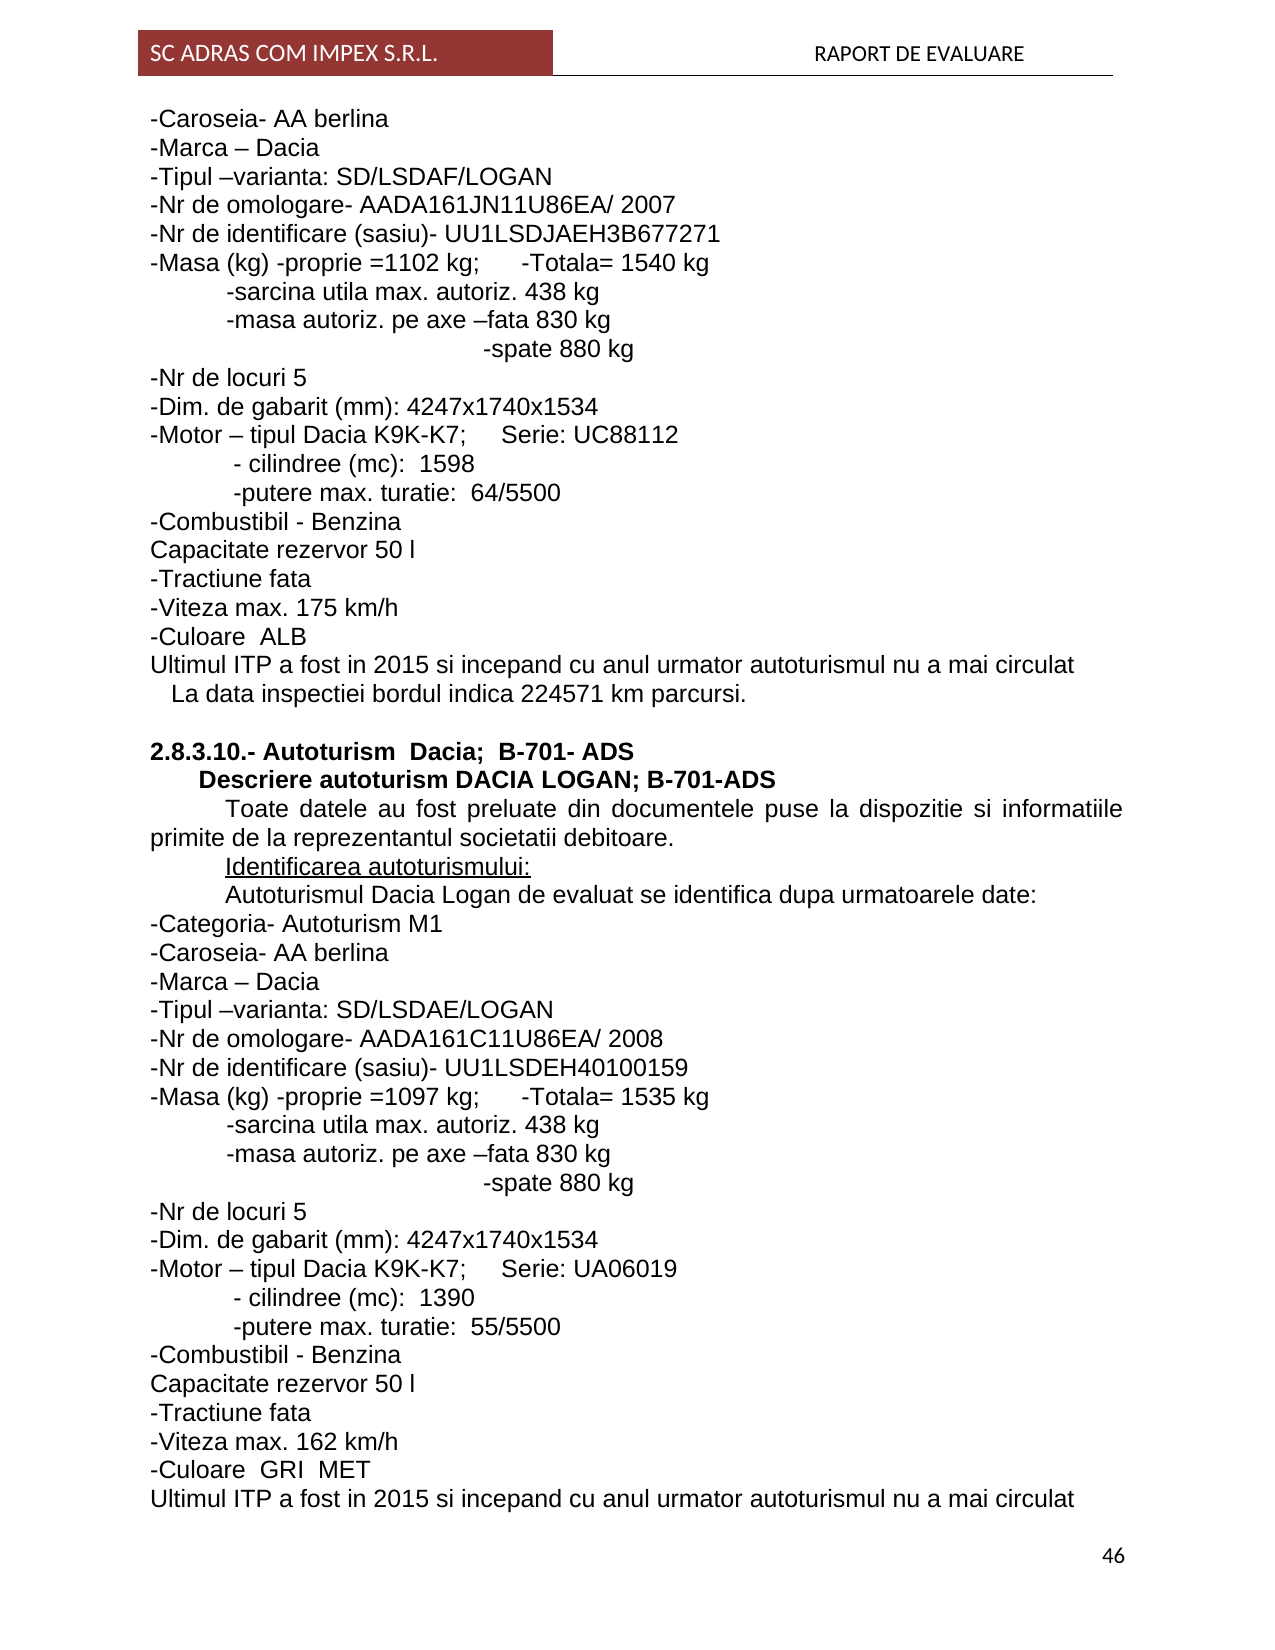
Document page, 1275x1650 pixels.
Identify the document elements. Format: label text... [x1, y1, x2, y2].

text - cilindree (mc): 1390 [150, 1283, 1125, 1312]
text -masa autoriz. pe axe –fata 830 kg [150, 1139, 1125, 1168]
text -Nr de omologare- AADA161JN11U86EA/ 2007 [150, 190, 1125, 219]
text -Combustibil - Benzina [150, 1340, 1125, 1369]
text -Nr de omologare- AADA161C11U86EA/ 2008 [150, 1024, 1125, 1053]
text -Culoare GRI MET [150, 1455, 1125, 1484]
text - cilindree (mc): 1598 [150, 449, 1125, 478]
text -spate 880 kg [150, 1168, 1125, 1197]
text -sarcina utila max. autoriz. 438 kg [150, 277, 1125, 305]
text 2.8.3.10.- Autoturism Dacia; B-701- ADS [150, 737, 1125, 765]
text -Viteza max. 162 km/h [150, 1427, 1125, 1455]
text -Culoare ALB [150, 622, 1125, 650]
text Capacitate rezervor 50 l [150, 535, 1125, 564]
text Descriere autoturism DACIA LOGAN; B-701-ADS [150, 765, 1125, 794]
text -Tractiune fata [150, 564, 1125, 593]
text -Masa (kg) -proprie =1102 kg; -Totala= 1540 kg [150, 248, 1125, 277]
text -masa autoriz. pe axe –fata 830 kg [150, 305, 1125, 334]
text -sarcina utila max. autoriz. 438 kg [150, 1110, 1125, 1139]
text -Motor – tipul Dacia K9K-K7; Serie: UA06019 [150, 1254, 1125, 1283]
text -Marca – Dacia [150, 967, 1125, 995]
text La data inspectiei bordul indica 224571 km parcursi. [150, 679, 1125, 708]
text Identificarea autoturismului: [150, 852, 1125, 880]
text -Categoria- Autoturism M1 [150, 909, 1125, 938]
text -Masa (kg) -proprie =1097 kg; -Totala= 1535 kg [150, 1082, 1125, 1110]
text -Viteza max. 175 km/h [150, 593, 1125, 622]
text -Tipul –varianta: SD/LSDAF/LOGAN [150, 162, 1125, 190]
text -Nr de identificare (sasiu)- UU1LSDEH40100159 [150, 1053, 1125, 1082]
text Ultimul ITP a fost in 2015 si incepand cu anul urmator autoturismul nu a mai circulat [150, 650, 1125, 679]
text -spate 880 kg [150, 334, 1125, 363]
text -Dim. de gabarit (mm): 4247x1740x1534 [150, 1225, 1125, 1254]
text Toate datele au fost preluate din documentele puse la dispozitie si informatiile primite de la reprezentantul societatii debitoare. [150, 794, 1125, 852]
text -Caroseia- AA berlina [150, 104, 1125, 133]
text -Nr de locuri 5 [150, 363, 1125, 392]
text -Marca – Dacia [150, 133, 1125, 162]
text -Nr de locuri 5 [150, 1197, 1125, 1225]
text -Tipul –varianta: SD/LSDAE/LOGAN [150, 995, 1125, 1024]
text -Nr de identificare (sasiu)- UU1LSDJAEH3B677271 [150, 219, 1125, 248]
text -Caroseia- AA berlina [150, 938, 1125, 967]
text Capacitate rezervor 50 l [150, 1369, 1125, 1398]
text -Dim. de gabarit (mm): 4247x1740x1534 [150, 392, 1125, 420]
text Autoturismul Dacia Logan de evaluat se identifica dupa urmatoarele date: [150, 880, 1125, 909]
text -putere max. turatie: 55/5500 [150, 1312, 1125, 1340]
text -Tractiune fata [150, 1398, 1125, 1427]
text -Combustibil - Benzina [150, 507, 1125, 535]
text -Motor – tipul Dacia K9K-K7; Serie: UC88112 [150, 420, 1125, 449]
text Ultimul ITP a fost in 2015 si incepand cu anul urmator autoturismul nu a mai circulat [150, 1484, 1125, 1513]
text -putere max. turatie: 64/5500 [150, 478, 1125, 507]
